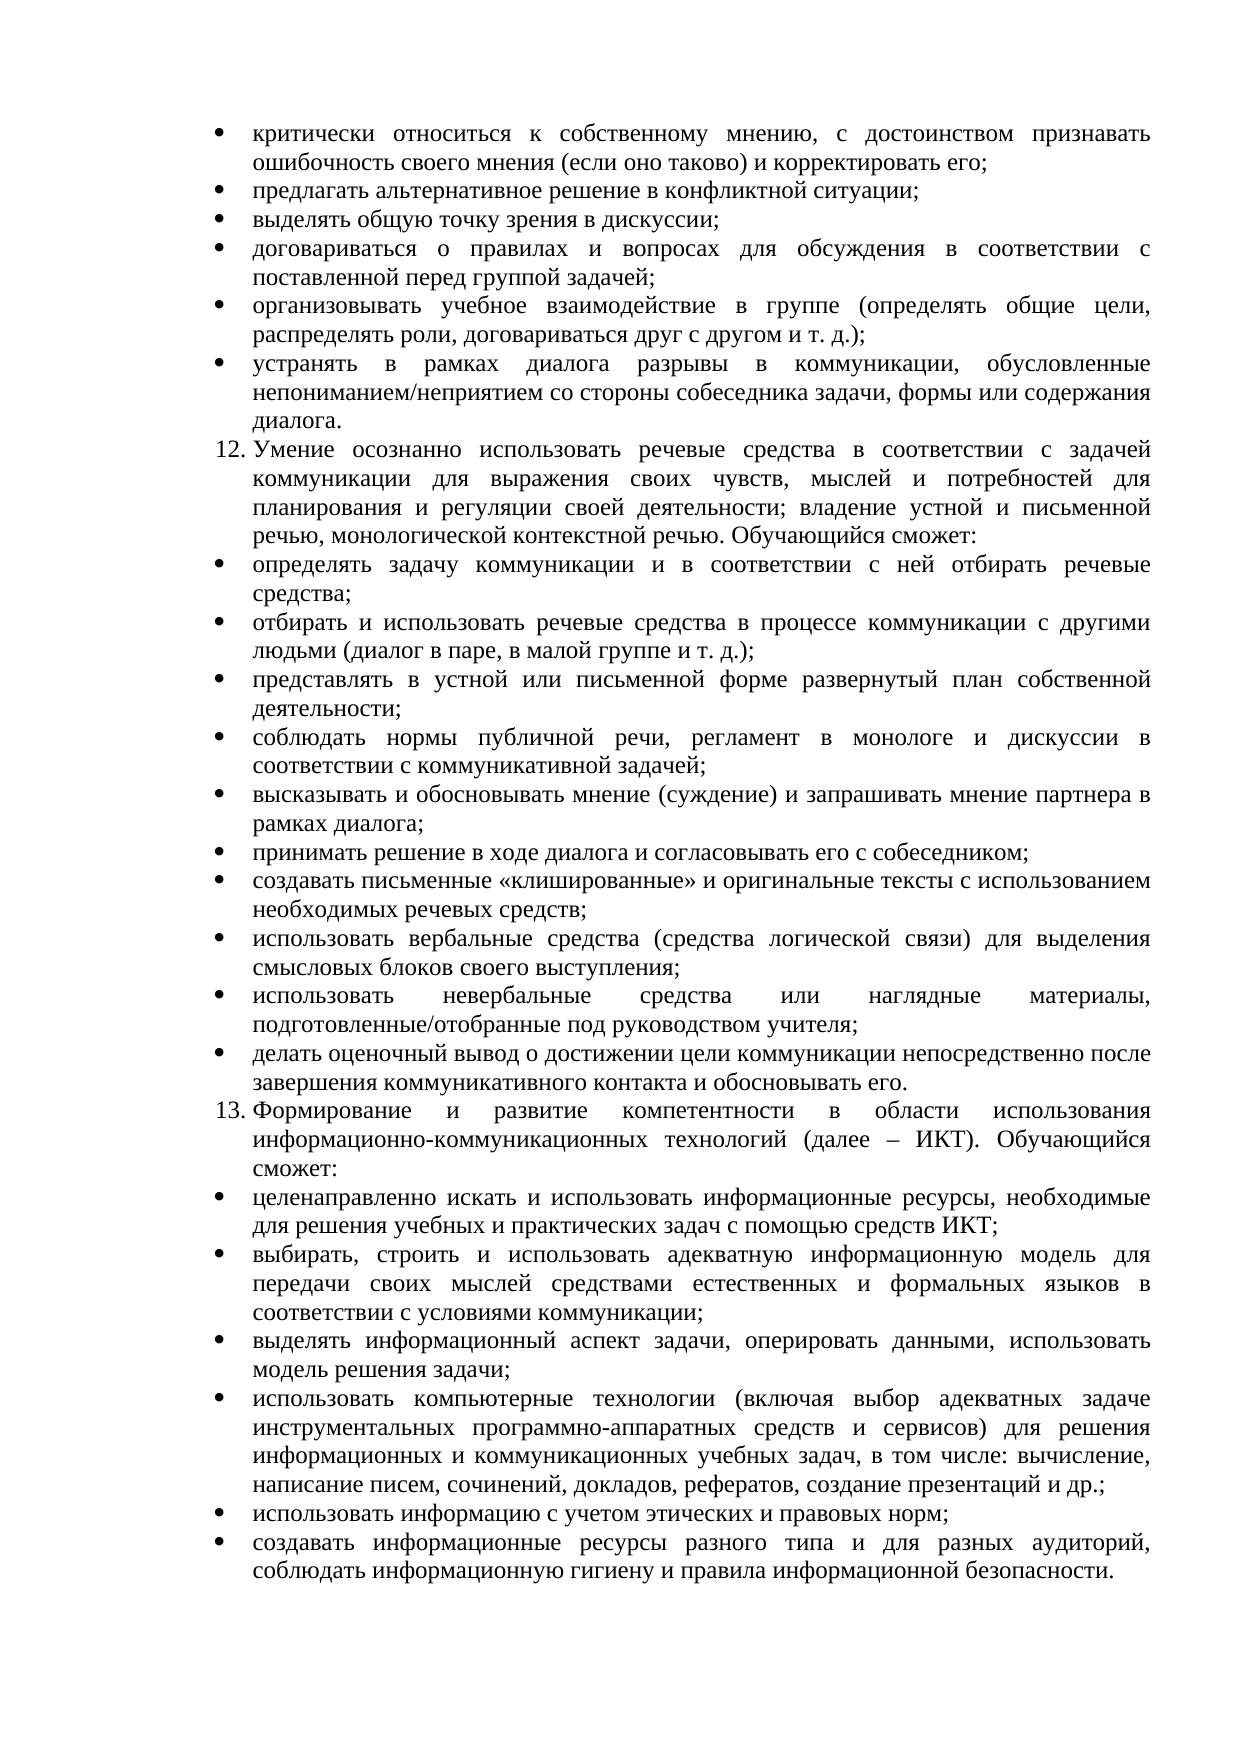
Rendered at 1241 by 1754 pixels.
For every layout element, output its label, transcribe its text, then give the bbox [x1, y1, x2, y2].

list принимать решение в ходе диалога и согласовывать его с собеседником; [215, 837, 1152, 866]
list создавать информационные ресурсы разного типа и для разных аудиторий, соблюдать информационную гигиену и правила информационной безопасности. [215, 1527, 1152, 1584]
list представлять в устной или письменной форме развернутый план собственной деятельности; [215, 664, 1152, 722]
list соблюдать нормы публичной речи, регламент в монологе и дискуссии в соответствии с коммуникативной задачей; [215, 722, 1152, 779]
list целенаправленно искать и использовать информационные ресурсы, необходимые для решения учебных и практических задач с помощью средств ИКТ; [215, 1182, 1152, 1239]
list определять задачу коммуникации и в соответствии с ней отбирать речевые средства; [215, 549, 1152, 607]
list критически относиться к собственному мнению, с достоинством признавать ошибочность своего мнения (если оно таково) и корректировать его; [215, 118, 1152, 176]
list выделять информационный аспект задачи, оперировать данными, использовать модель решения задачи; [215, 1326, 1152, 1383]
list создавать письменные «клишированные» и оригинальные тексты с использованием необходимых речевых средств; [215, 866, 1152, 923]
list использовать компьютерные технологии (включая выбор адекватных задаче инструментальных программно-аппаратных средств и сервисов) для решения информационных и коммуникационных учебных задач, в том числе: вычисление, написание писем, сочинений, докладов, рефератов, создание презентаций и др.; [215, 1383, 1152, 1498]
list отбирать и использовать речевые средства в процессе коммуникации с другими людьми (диалог в паре, в малой группе и т. д.); [215, 607, 1152, 664]
list Формирование и развитие компетентности в области использования информационно-коммуникационных технологий (далее – ИКТ). Обучающийся сможет: [215, 1096, 1152, 1182]
list предлагать альтернативное решение в конфликтной ситуации; [215, 176, 1152, 204]
list Умение осознанно использовать речевые средства в соответствии с задачей коммуникации для выражения своих чувств, мыслей и потребностей для планирования и регуляции своей деятельности; владение устной и письменной речью, монологической контекстной речью. Обучающийся сможет: [215, 434, 1152, 549]
list делать оценочный вывод о достижении цели коммуникации непосредственно после завершения коммуникативного контакта и обосновывать его. [215, 1038, 1152, 1096]
list высказывать и обосновывать мнение (суждение) и запрашивать мнение партнера в рамках диалога; [215, 779, 1152, 837]
list использовать невербальные средства или наглядные материалы, подготовленные/отобранные под руководством учителя; [215, 981, 1152, 1038]
list использовать вербальные средства (средства логической связи) для выделения смысловых блоков своего выступления; [215, 923, 1152, 981]
list выделять общую точку зрения в дискуссии; [215, 204, 1152, 233]
list устранять в рамках диалога разрывы в коммуникации, обусловленные непониманием/неприятием со стороны собеседника задачи, формы или содержания диалога. [215, 348, 1152, 434]
list выбирать, строить и использовать адекватную информационную модель для передачи своих мыслей средствами естественных и формальных языков в соответствии с условиями коммуникации; [215, 1239, 1152, 1326]
list использовать информацию с учетом этических и правовых норм; [215, 1498, 1152, 1527]
list договариваться о правилах и вопросах для обсуждения в соответствии с поставленной перед группой задачей; [215, 233, 1152, 291]
list организовывать учебное взаимодействие в группе (определять общие цели, распределять роли, договариваться друг с другом и т. д.); [215, 291, 1152, 348]
